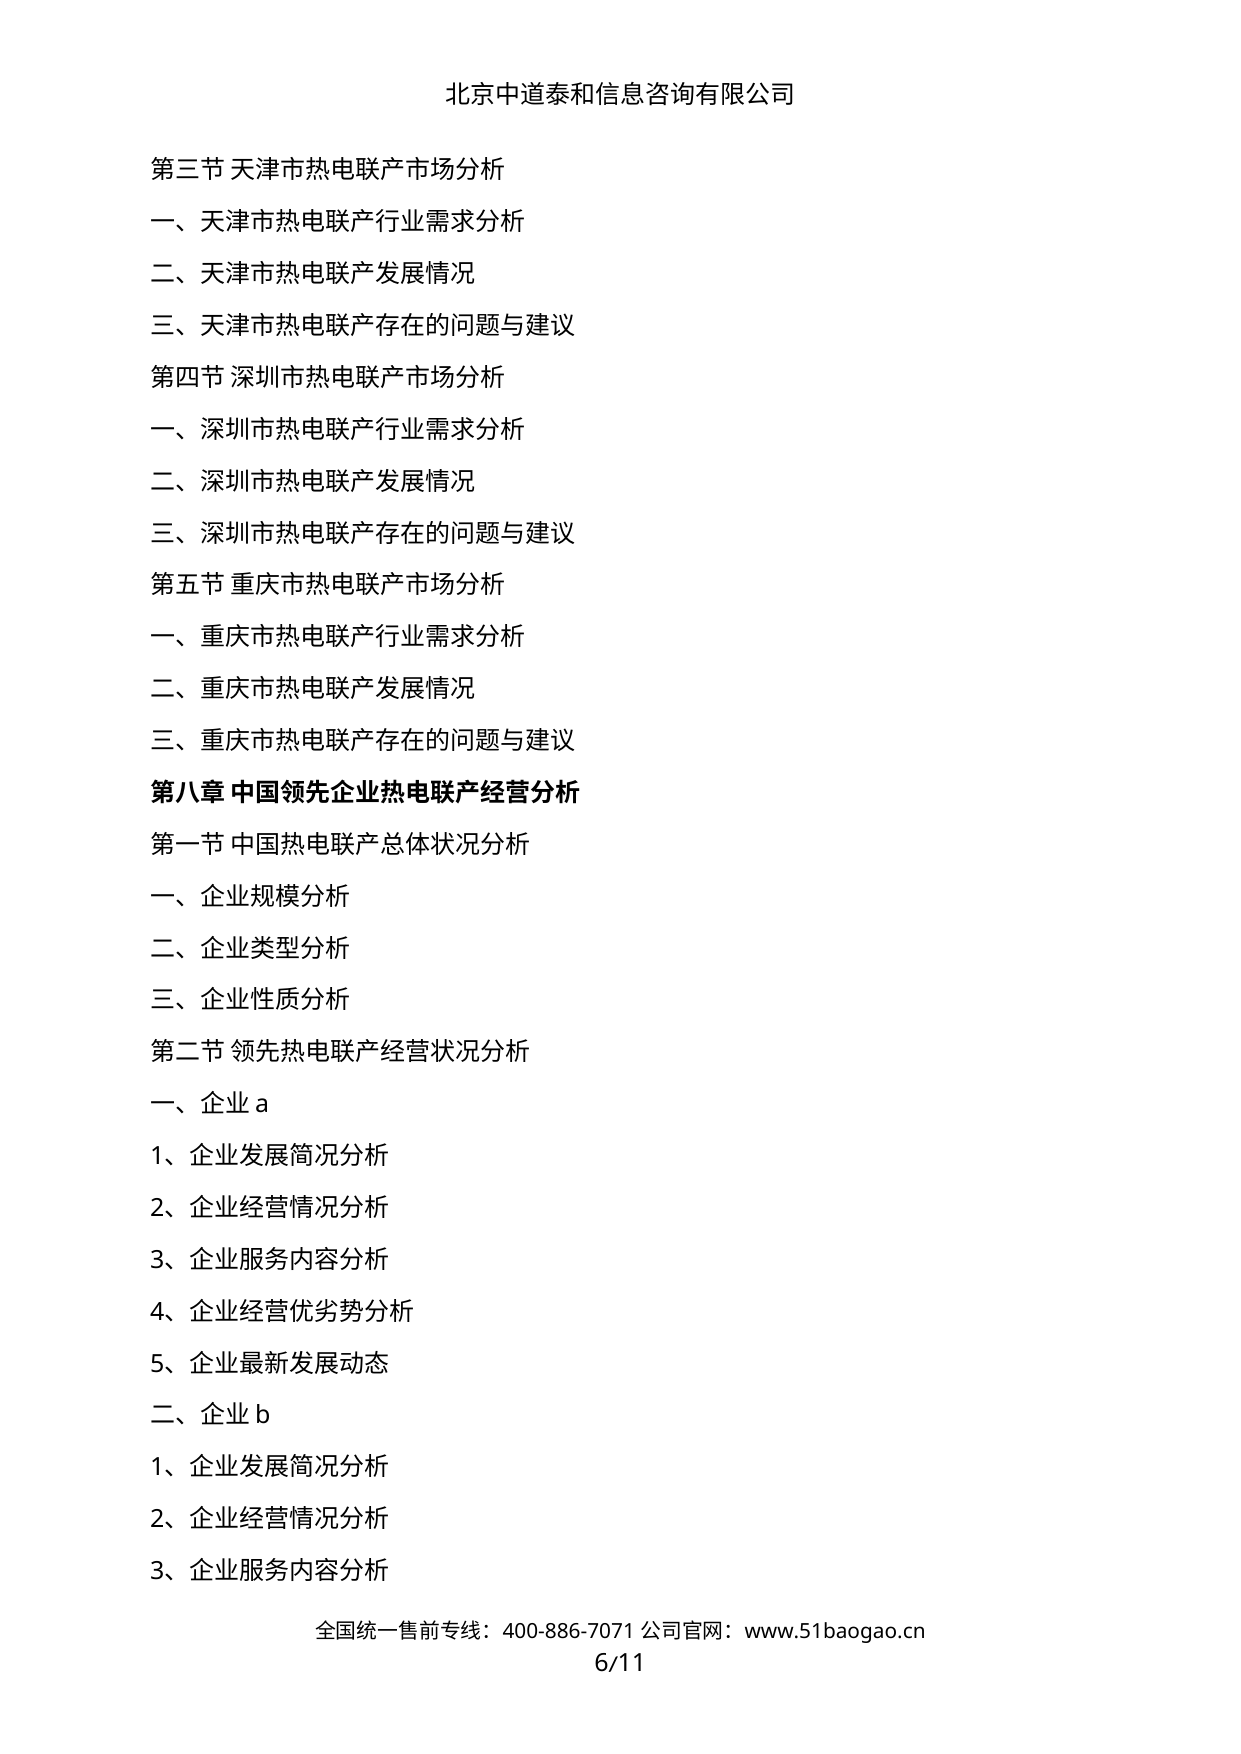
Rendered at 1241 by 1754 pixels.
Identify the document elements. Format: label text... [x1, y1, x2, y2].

text 三、重庆市热电联产存在的问题与建议 [150, 721, 1090, 757]
text 第五节 重庆市热电联产市场分析 [150, 565, 1090, 601]
text 一、企业规模分析 [150, 876, 1090, 912]
text 一、企业a [150, 1084, 1090, 1120]
text 第八章 中国领先企业热电联产经营分析 [150, 772, 1090, 809]
text 三、深圳市热电联产存在的问题与建议 [150, 513, 1090, 549]
text 二、天津市热电联产发展情况 [150, 254, 1090, 290]
text 第三节 天津市热电联产市场分析 [150, 150, 1090, 186]
text 第二节 领先热电联产经营状况分析 [150, 1032, 1090, 1068]
text 第四节 深圳市热电联产市场分析 [150, 357, 1090, 394]
text 5、企业最新发展动态 [150, 1343, 1090, 1379]
text 4、企业经营优劣势分析 [150, 1291, 1090, 1327]
text 三、天津市热电联产存在的问题与建议 [150, 306, 1090, 342]
text 1、企业发展简况分析 [150, 1447, 1090, 1483]
text 一、天津市热电联产行业需求分析 [150, 202, 1090, 238]
text 二、企业类型分析 [150, 928, 1090, 964]
text 3、企业服务内容分析 [150, 1551, 1090, 1587]
text 1、企业发展简况分析 [150, 1136, 1090, 1172]
text 2、企业经营情况分析 [150, 1187, 1090, 1224]
text 2、企业经营情况分析 [150, 1499, 1090, 1535]
text 二、企业b [150, 1395, 1090, 1431]
text 一、重庆市热电联产行业需求分析 [150, 617, 1090, 653]
text 三、企业性质分析 [150, 980, 1090, 1016]
text 第一节 中国热电联产总体状况分析 [150, 824, 1090, 861]
text 二、重庆市热电联产发展情况 [150, 669, 1090, 705]
text 3、企业服务内容分析 [150, 1239, 1090, 1276]
text 一、深圳市热电联产行业需求分析 [150, 409, 1090, 446]
text 二、深圳市热电联产发展情况 [150, 461, 1090, 497]
